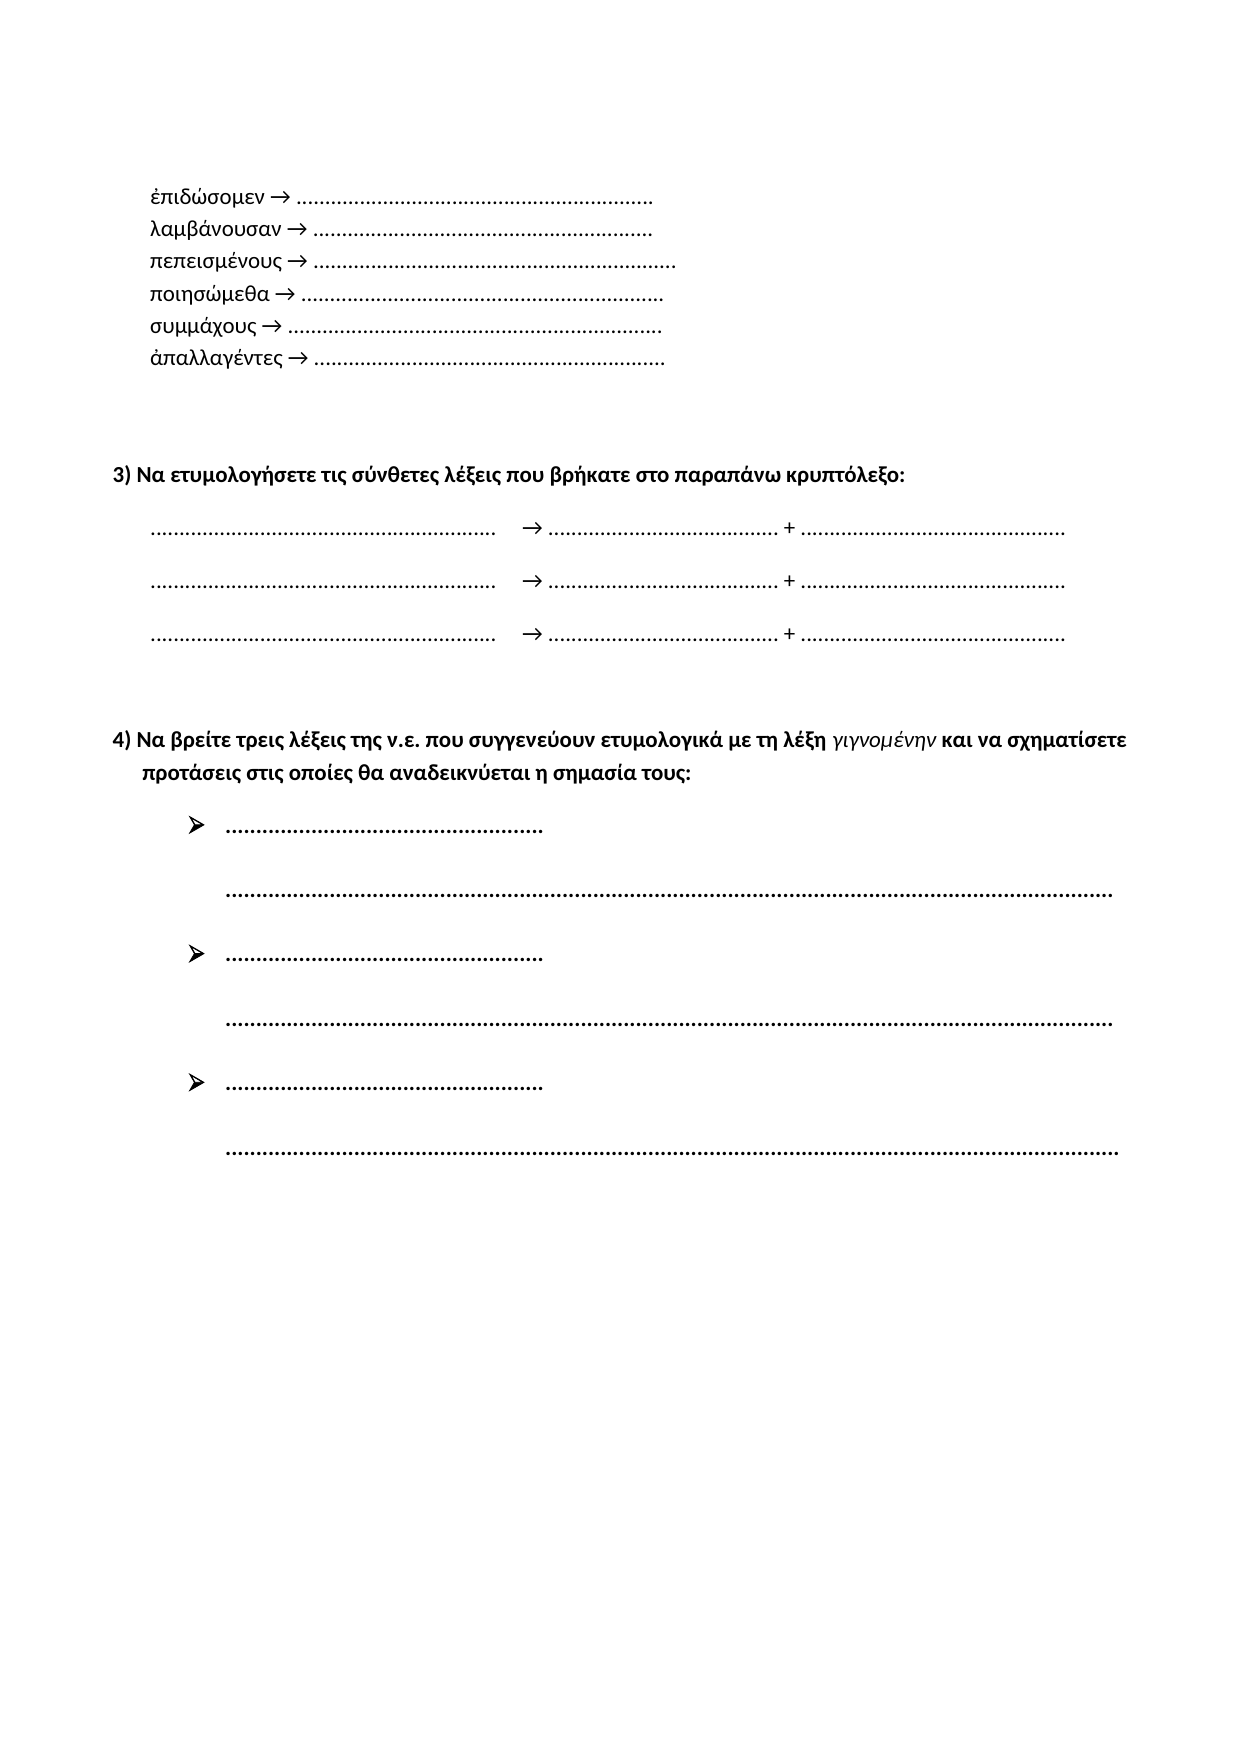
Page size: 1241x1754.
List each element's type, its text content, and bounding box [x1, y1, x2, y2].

text ............................................................ → ........................................ + .............................................. [150, 619, 1128, 648]
list .................................................... [187, 811, 1128, 839]
text λαμβάνουσαν → ........................................................... [150, 214, 1128, 242]
list ................................................................................................................................................. [225, 875, 1128, 903]
text ποιησώμεθα → ............................................................... [150, 279, 1128, 307]
list .................................................... [187, 939, 1128, 968]
text ............................................................ → ........................................ + .............................................. [150, 513, 1128, 542]
text συμμάχους → ................................................................. [150, 311, 1128, 339]
text 4) Να βρείτε τρεις λέξεις της ν.ε. που συγγενεύουν ετυμολογικά με τη λέξη γιγνομένην και να σχηματίσετε προτάσεις στις οποίες θα αναδεικνύεται η σημασία τους: [112, 726, 1128, 786]
text 3) Να ετυμολογήσετε τις σύνθετες λέξεις που βρήκατε στο παραπάνω κρυπτόλεξο: [112, 461, 1128, 488]
text πεπεισμένους → ............................................................... [150, 247, 1128, 274]
list .................................................... [187, 1068, 1128, 1096]
list .................................................................................................................................................. [225, 1133, 1128, 1161]
text ἀπαλλαγέντες → ............................................................. [150, 343, 1128, 371]
text ἐπιδώσομεν → .............................................................. [150, 182, 1128, 210]
text ............................................................ → ........................................ + .............................................. [150, 567, 1128, 594]
list ................................................................................................................................................. [225, 1004, 1128, 1032]
